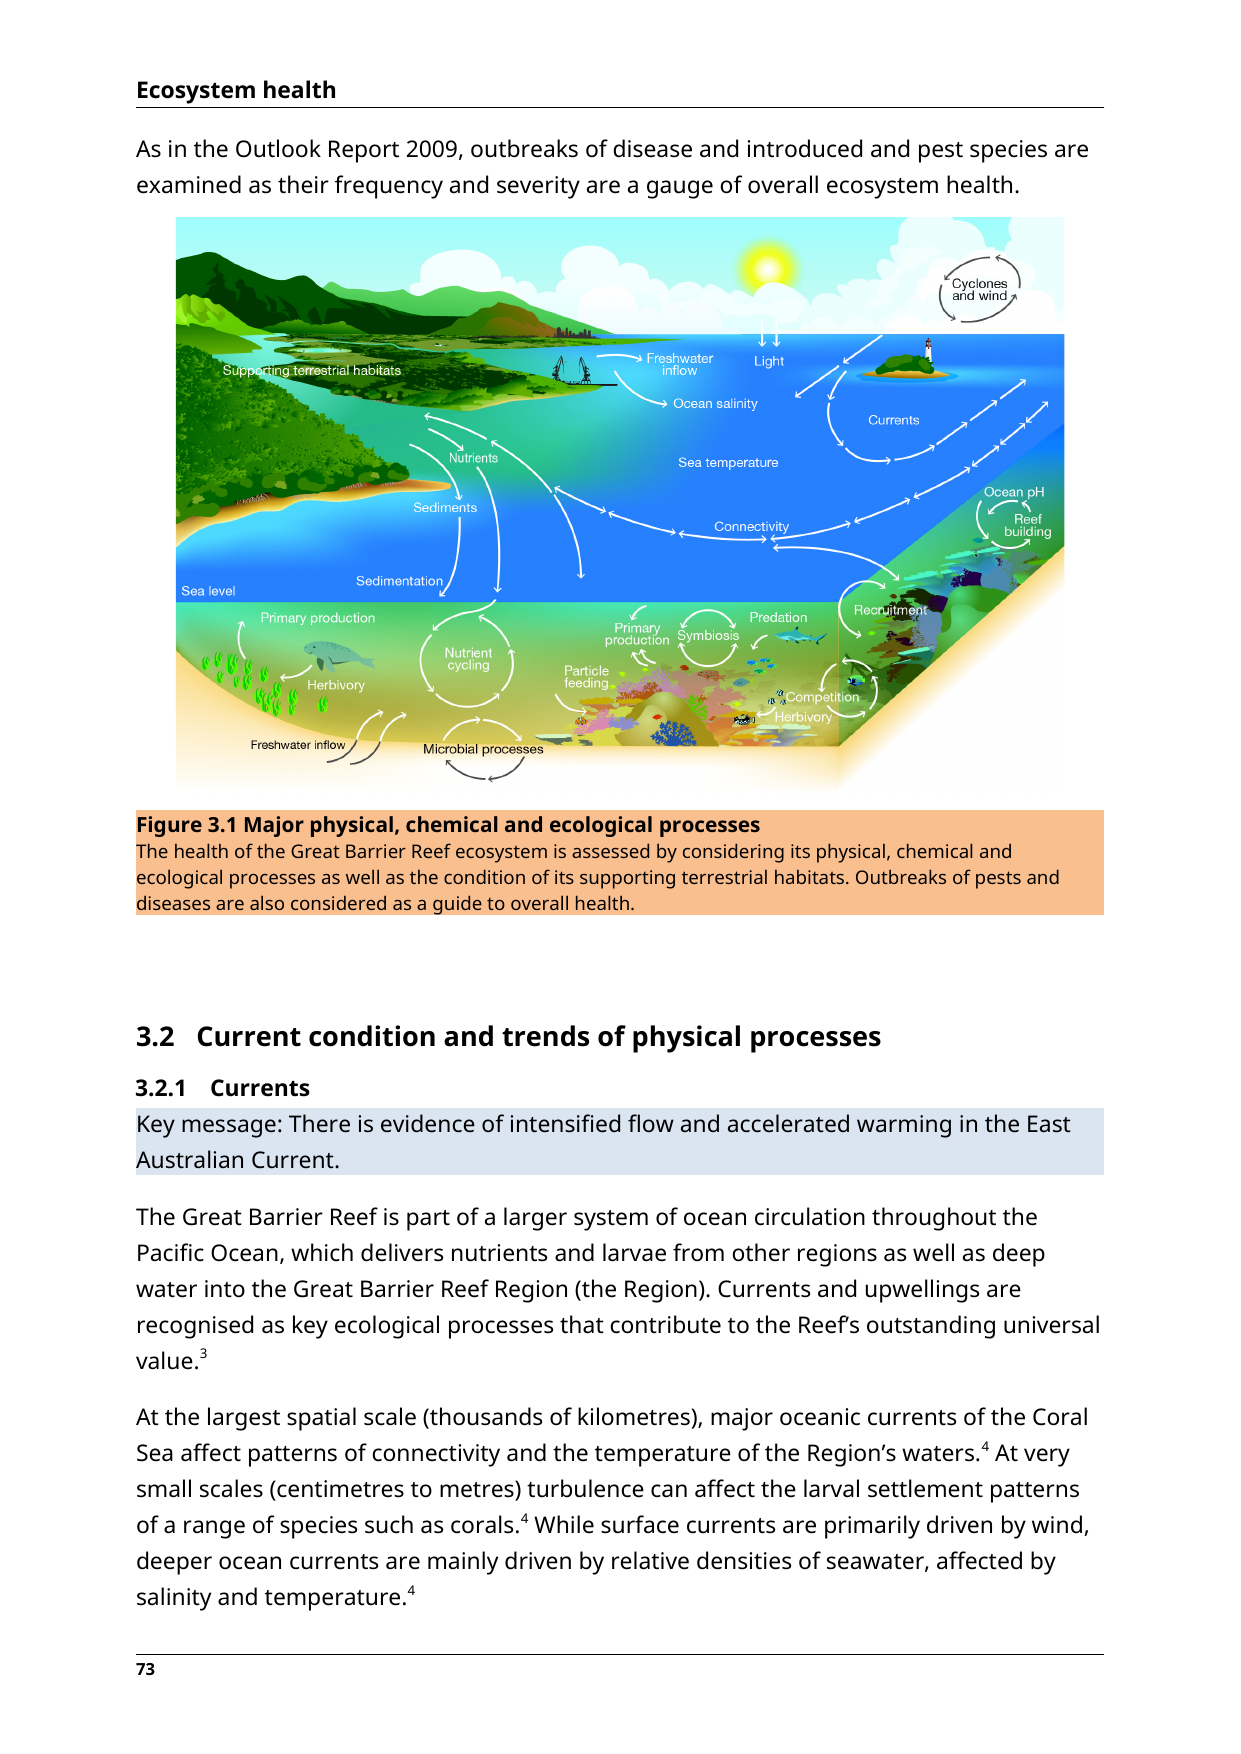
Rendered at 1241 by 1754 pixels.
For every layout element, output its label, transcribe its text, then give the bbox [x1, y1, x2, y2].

picture [175, 217, 1065, 794]
text The Great Barrier Reef is part of a larger system of ocean circulation throughout the Pacific Ocean, which delivers nutrients and larvae from other regions as well as deep water into the Great Barrier Reef Region (the Region). Currents and upwellings are recognised as key ecological processes that contribute to the Reef’s outstanding universal value.3 [136, 1201, 1104, 1376]
text As in the Outlook Report 2009, outbreaks of disease and introduced and pest species are examined as their frequency and severity are a gauge of overall ecosystem health. [136, 133, 1104, 200]
text The health of the Great Barrier Reef ecosystem is assessed by considering its physical, chemical and ecological processes as well as the condition of its supporting terrestrial habitats. Outbreaks of pests and diseases are also considered as a guide to overall health. [136, 839, 1104, 915]
text At the largest spatial scale (thousands of kilometres), major oceanic currents of the Coral Sea affect patterns of connectivity and the temperature of the Region’s waters.4 At very small scales (centimetres to metres) turbulence can affect the larval settlement patterns of a range of species such as corals.4 While surface currents are primarily driven by wind, deeper ocean currents are mainly driven by relative densities of seawater, affected by salinity and temperature.4 [136, 1401, 1104, 1612]
subtitle Currents [135, 1072, 1104, 1103]
text Key message: There is evidence of intensified flow and accelerated warming in the East Australian Current. [136, 1108, 1104, 1175]
subtitle Current condition and trends of physical processes [136, 1017, 1104, 1054]
